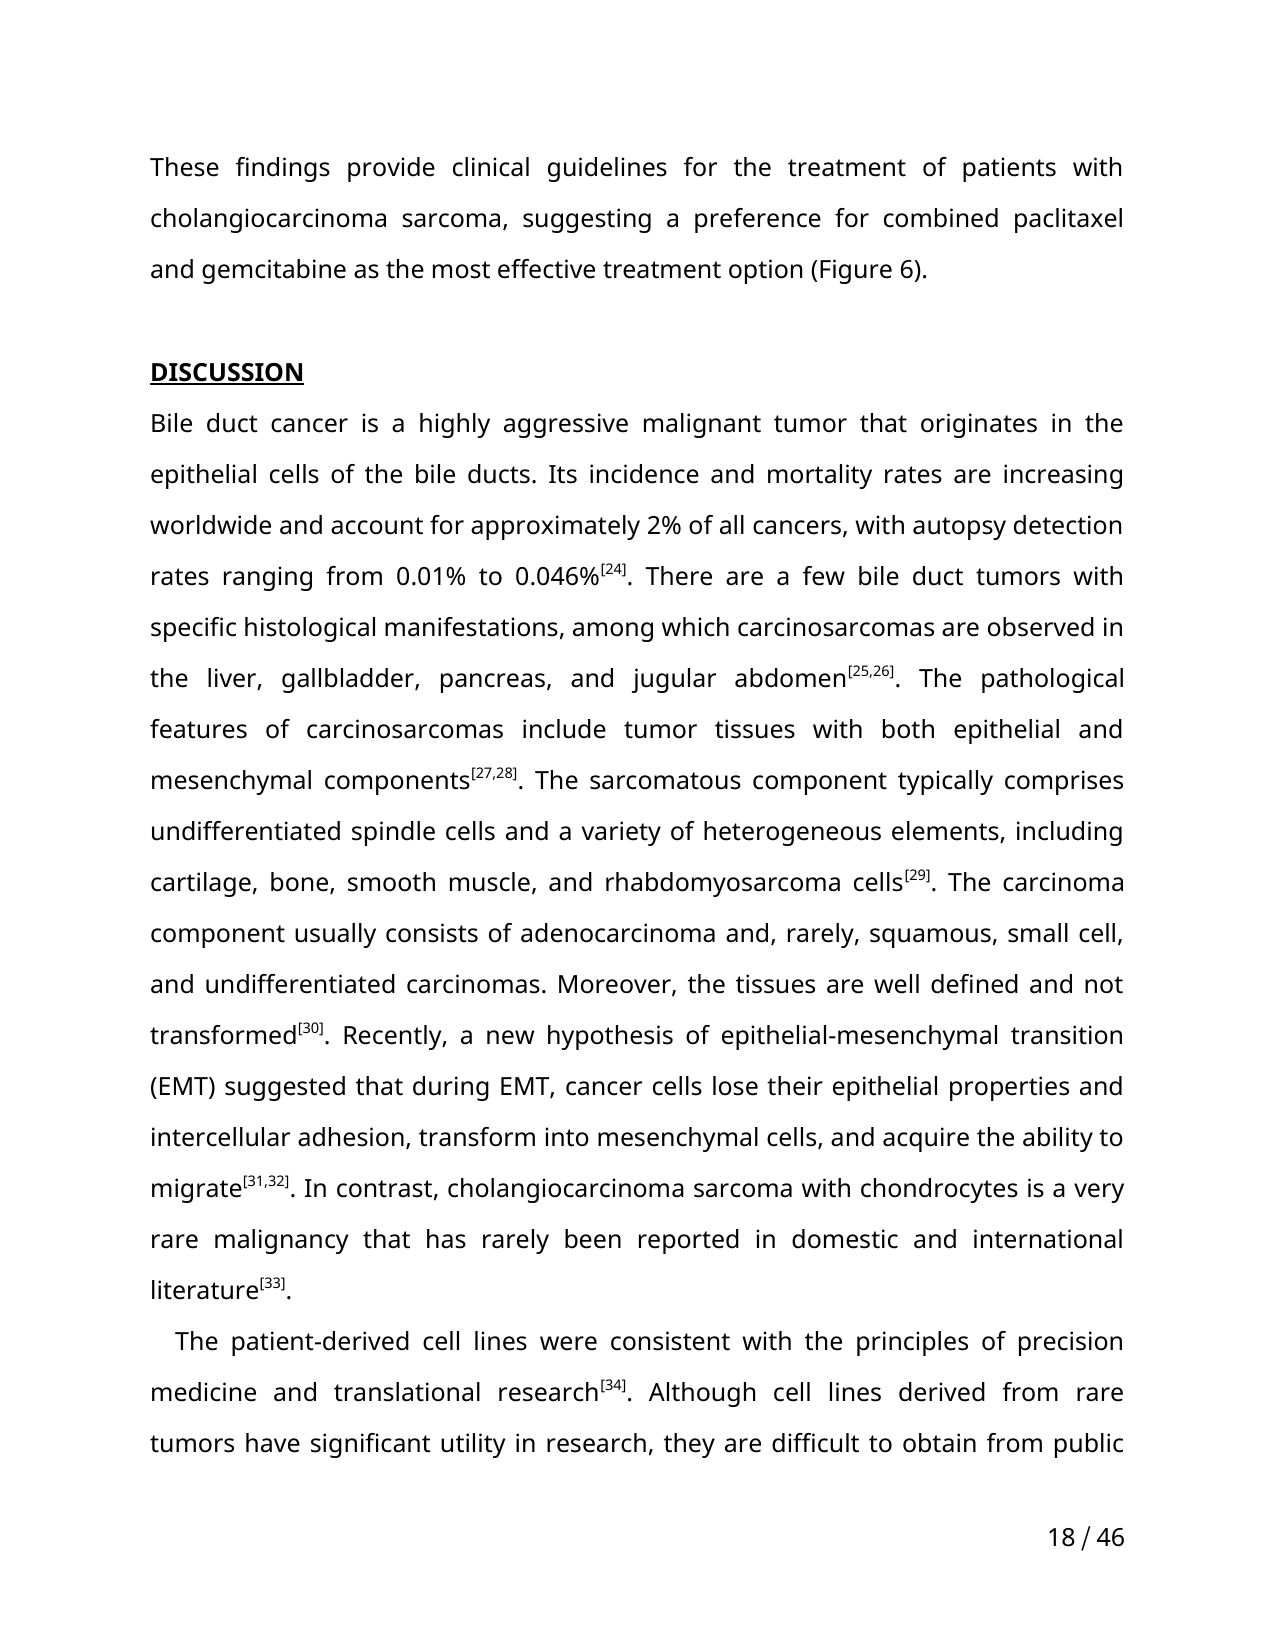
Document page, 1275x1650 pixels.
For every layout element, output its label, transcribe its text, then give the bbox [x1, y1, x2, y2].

text DISCUSSION [150, 354, 1125, 388]
text Bile duct cancer is a highly aggressive malignant tumor that originates in the epithelial cells of the bile ducts. Its incidence and mortality rates are increasing worldwide and account for approximately 2% of all cancers, with autopsy detection rates ranging from 0.01% to 0.046%[24]. There are a few bile duct tumors with specific histological manifestations, among which carcinosarcomas are observed in the liver, gallbladder, pancreas, and jugular abdomen[25,26]. The pathological features of carcinosarcomas include tumor tissues with both epithelial and mesenchymal components[27,28]. The sarcomatous component typically comprises undifferentiated spindle cells and a variety of heterogeneous elements, including cartilage, bone, smooth muscle, and rhabdomyosarcoma cells[29]. The carcinoma component usually consists of adenocarcinoma and, rarely, squamous, small cell, and undifferentiated carcinomas. Moreover, the tissues are well defined and not transformed[30]. Recently, a new hypothesis of epithelial-mesenchymal transition (EMT) suggested that during EMT, cancer cells lose their epithelial properties and intercellular adhesion, transform into mesenchymal cells, and acquire the ability to migrate[31,32]. In contrast, cholangiocarcinoma sarcoma with chondrocytes is a very rare malignancy that has rarely been reported in domestic and international literature[33]. [150, 405, 1125, 1307]
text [150, 150, 1125, 286]
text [150, 1324, 1125, 1460]
